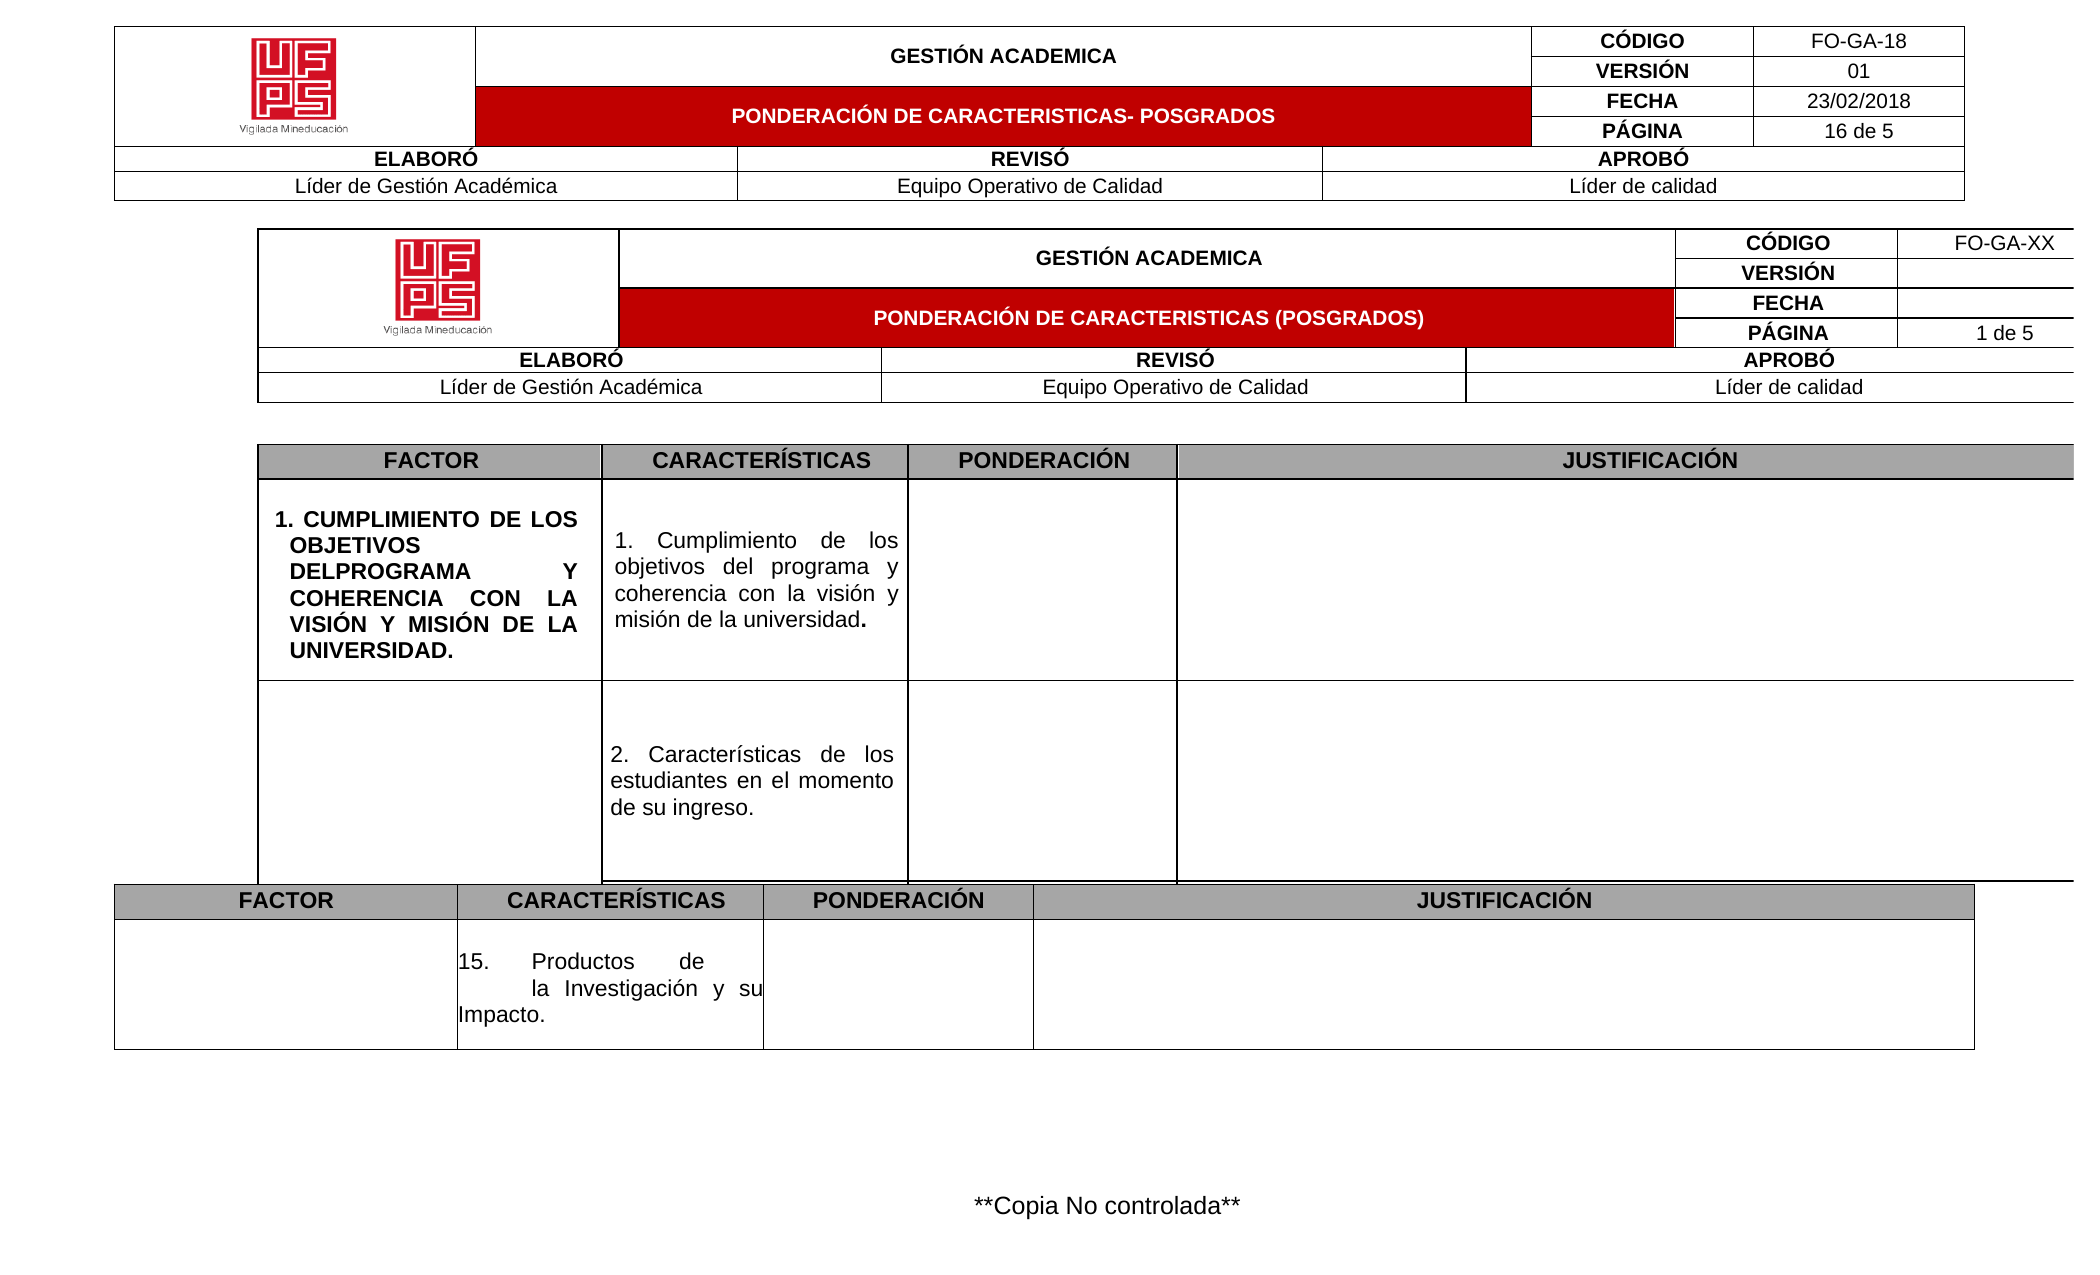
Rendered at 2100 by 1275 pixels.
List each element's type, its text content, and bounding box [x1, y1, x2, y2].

table_header PONDERACIÓN [764, 885, 1033, 919]
picture [235, 33, 355, 139]
table_cell [1034, 920, 1974, 1049]
table_cell [764, 920, 1033, 1049]
table_header JUSTIFICACIÓN [1034, 885, 1974, 919]
table_header CARACTERÍSTICAS [458, 885, 763, 919]
table_cell 15. Productos de la Investigación y su Impacto. [458, 920, 763, 1049]
table_header FACTOR [115, 885, 457, 919]
